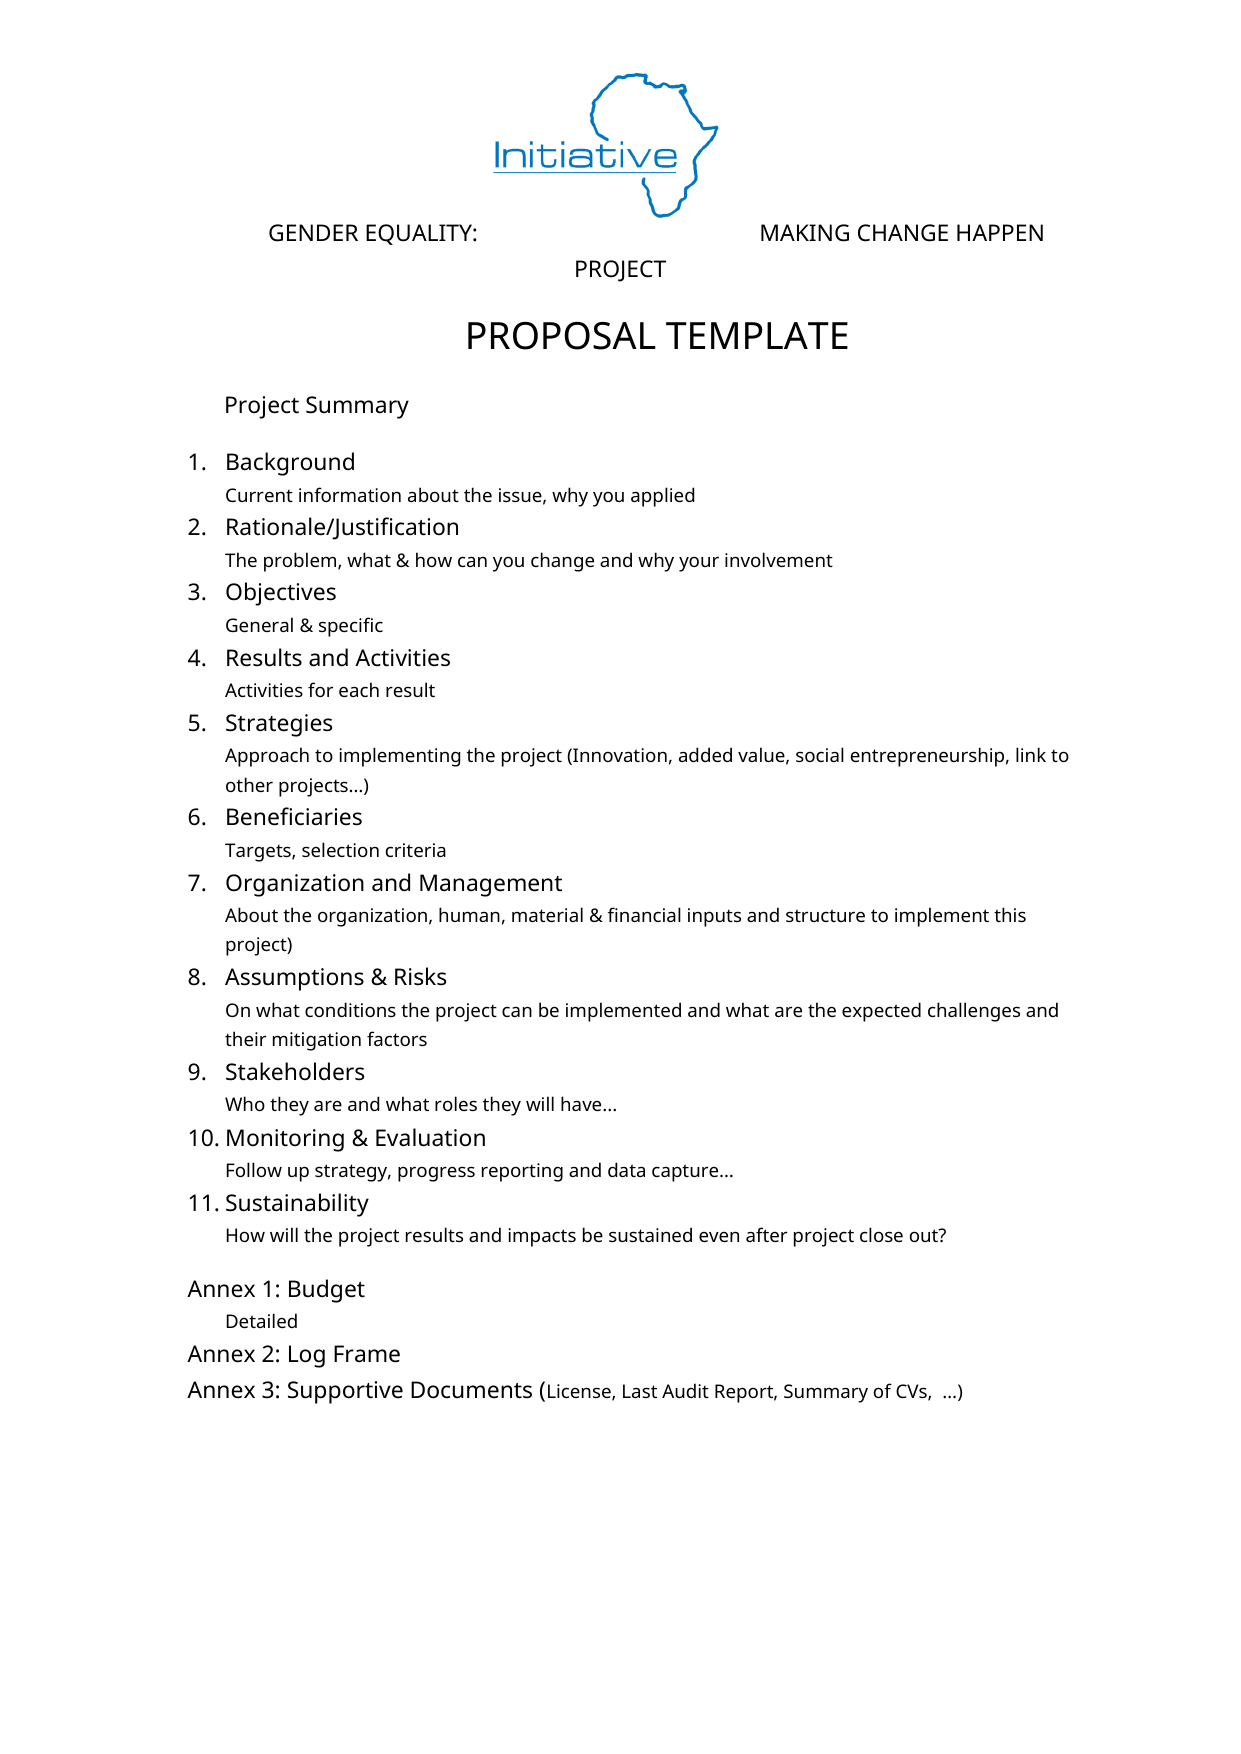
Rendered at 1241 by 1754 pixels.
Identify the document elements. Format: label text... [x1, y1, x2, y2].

list Who they are and what roles they will have... [225, 1091, 1090, 1117]
list Organization and Management [187, 866, 1090, 898]
list Results and Activities [187, 642, 1090, 673]
list The problem, what & how can you change and why your involvement [225, 547, 1090, 573]
text Annex 3: Supportive Documents (License, Last Audit Report, Summary of CVs, …) [187, 1374, 1090, 1405]
text Annex 1: Budget [187, 1273, 1090, 1304]
list Rationale/Justification [187, 511, 1090, 542]
list Beneficiaries [187, 801, 1090, 832]
list Objectives [187, 576, 1090, 608]
list Targets, selection criteria [225, 837, 1090, 863]
list About the organization, human, material & financial inputs and structure to implement this project) [225, 902, 1090, 957]
list Strategies [187, 707, 1090, 738]
list Current information about the issue, why you applied [225, 482, 1090, 507]
list Approach to implementing the project (Innovation, added value, social entrepreneurship, link to other projects…) [225, 743, 1090, 797]
list Activities for each result [225, 677, 1090, 703]
list Follow up strategy, progress reporting and data capture… [225, 1157, 1090, 1183]
picture [488, 63, 720, 224]
list Monitoring & Evaluation [187, 1122, 1090, 1153]
list Detailed [225, 1309, 1090, 1334]
list General & specific [225, 612, 1090, 638]
text Project Summary [150, 389, 1090, 420]
list Stakeholders [187, 1055, 1090, 1087]
list Background [187, 446, 1090, 477]
text Annex 2: Log Frame [187, 1338, 1090, 1369]
list How will the project results and impacts be sustained even after project close out? [225, 1223, 1090, 1248]
list Sustainability [187, 1187, 1090, 1218]
text PROPOSAL TEMPLATE [150, 310, 1090, 361]
list Assumptions & Risks [187, 961, 1090, 992]
list On what conditions the project can be implemented and what are the expected challenges and their mitigation factors [225, 997, 1090, 1052]
text GENDER EQUALITY: MAKING CHANGE HAPPEN PROJECT [150, 217, 1090, 284]
